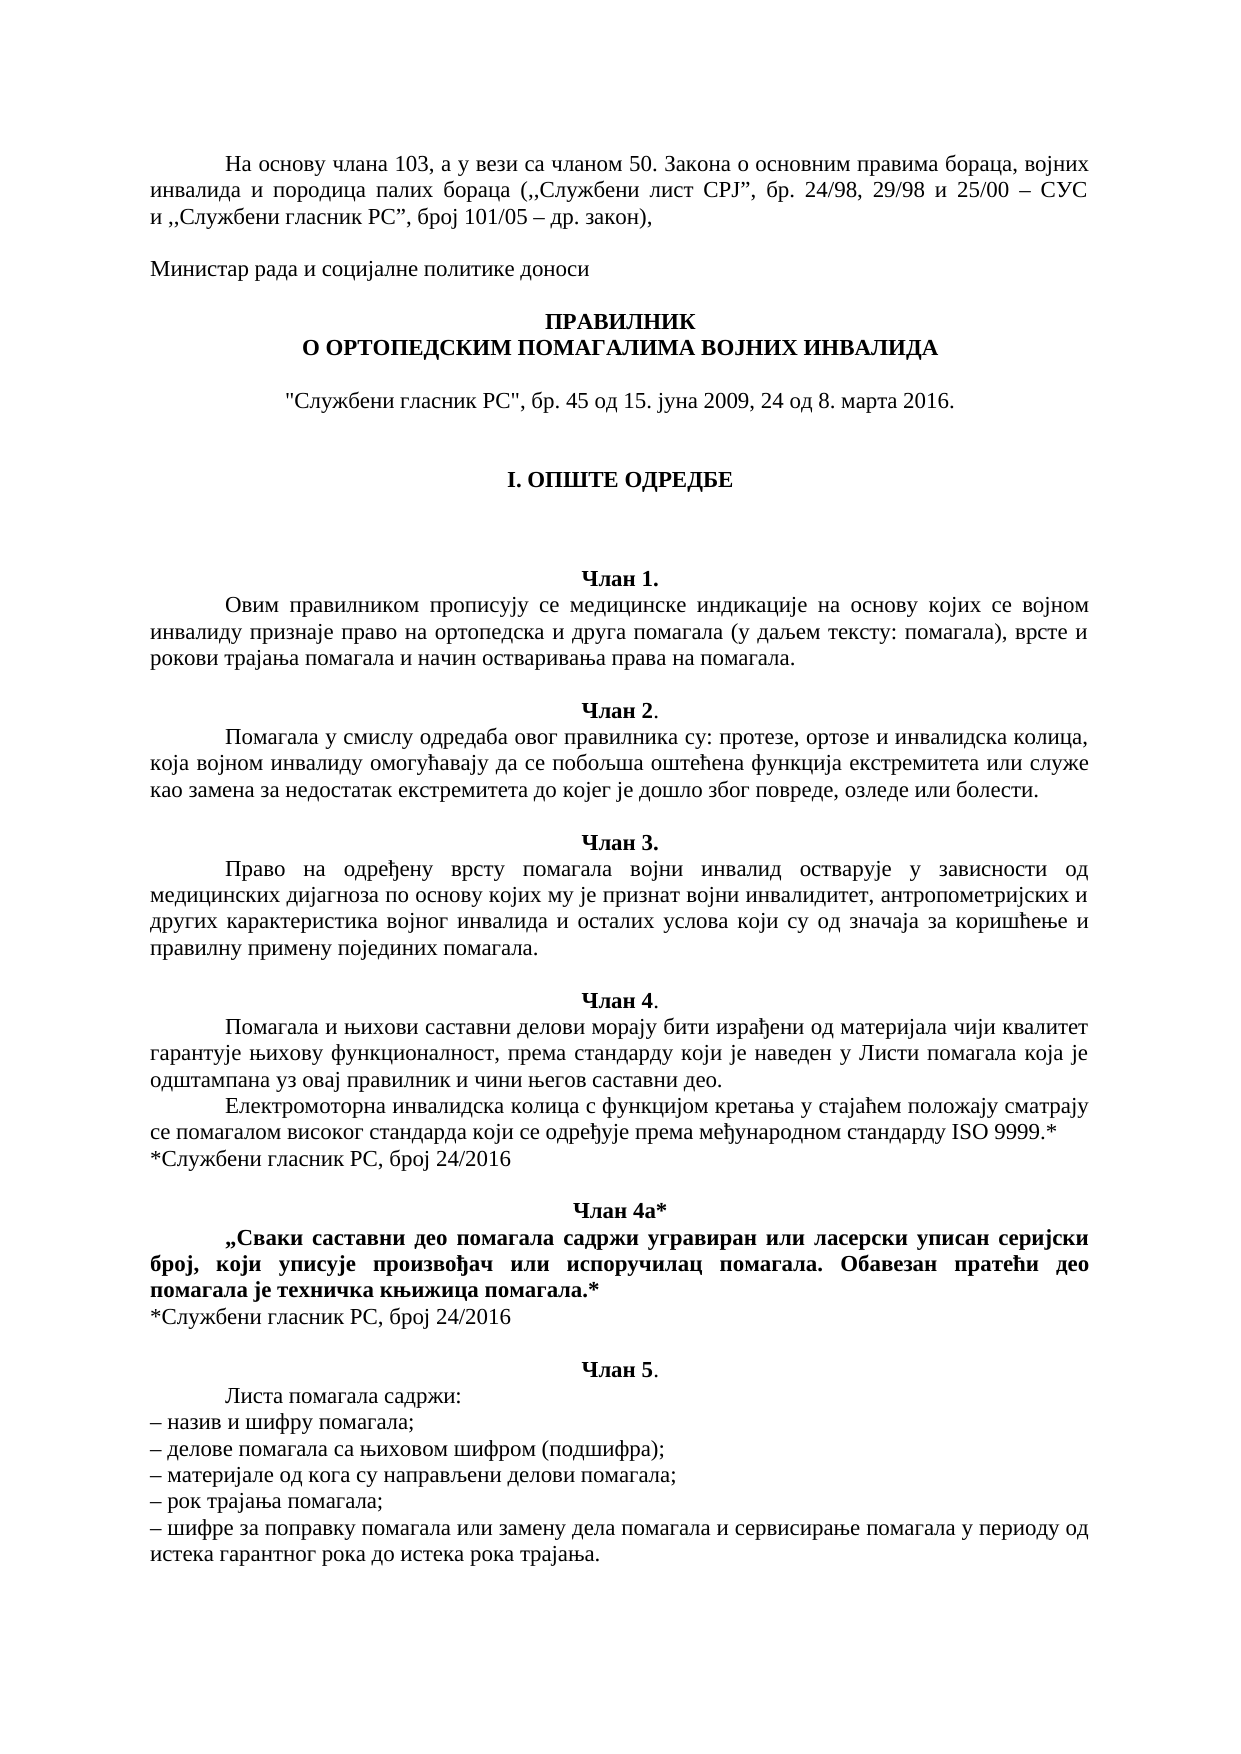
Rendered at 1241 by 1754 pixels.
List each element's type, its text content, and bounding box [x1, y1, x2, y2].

text На основу члана 103, а у вези са чланом 50. Закона о основним правима бораца, војних инвалида и породица палих бораца (,,Службени лист СРЈ”, бр. 24/98, 29/98 и 25/00 – СУС и ,,Службени гласник РС”, број 101/05 – др. закон), [150, 150, 1090, 229]
text Члан 5. [150, 1356, 1090, 1382]
text "Службени гласник РС", бр. 45 од 15. јуна 2009, 24 од 8. марта 2016. [150, 387, 1090, 413]
text Листа помагала садржи: [150, 1382, 1090, 1408]
text Овим правилником прописују се медицинске индикације на основу којих се војном инвалиду признаје право на ортопедска и друга помагала (у даљем тексту: помагала), врсте и рокови трајања помагала и начин остваривања права на помагала. [150, 591, 1090, 670]
text – материјале од кога су направљени делови помагала; [150, 1461, 1090, 1487]
text Члан 2. [150, 697, 1090, 723]
text Помагала и њихови саставни делови морају бити израђени од материјала чији квалитет гарантује њихову функционалност, према стандарду који је наведен у Листи помагала која је одштампана уз овај правилник и чини његов саставни део. [150, 1013, 1090, 1092]
text Министар рада и социјалне политике доноси [150, 255, 1090, 282]
text Електромоторна инвалидска колица с функцијом кретања у стајаћем положају сматрају се помагалом високог стандарда који се одређује према међународном стандарду ISO 9999.* [150, 1092, 1090, 1145]
text Члан 3. [150, 828, 1090, 855]
text Члан 4. [150, 987, 1090, 1013]
text ПРАВИЛНИК [150, 308, 1090, 334]
text О ОРТОПЕДСКИМ ПОМАГАЛИМА ВОЈНИХ ИНВАЛИДА [150, 334, 1090, 361]
text *Службени гласник РС, број 24/2016 [150, 1303, 1090, 1329]
text – шифре за поправку помагала или замену дела помагала и сервисирање помагала у периоду од истека гарантног рока до истека рока трајања. [150, 1514, 1090, 1566]
text Члан 4а* [150, 1197, 1090, 1224]
text *Службени гласник РС, број 24/2016 [150, 1145, 1090, 1171]
text Право на одређену врсту помагала војни инвалид остварује у зависности од медицинских дијагноза по основу којих му је признат војни инвалидитет, антропометријских и других карактеристика војног инвалида и осталих услова који су од значаја за коришћење и правилну примену појединих помагала. [150, 855, 1090, 960]
text I. ОПШТЕ ОДРЕДБЕ [150, 466, 1090, 493]
text Члан 1. [150, 565, 1090, 591]
text – делове помагала са њиховом шифром (подшифра); [150, 1435, 1090, 1461]
text – назив и шифру помагала; [150, 1408, 1090, 1435]
text – рок трајања помагала; [150, 1487, 1090, 1514]
text „Сваки саставни део помагала садржи угравиран или ласерски уписан серијски број, који уписује произвођач или испоручилац помагала. Обавезан пратећи део помагала је техничка књижица помагала.* [150, 1224, 1090, 1303]
text Помагала у смислу одредаба овог правилника су: протезе, ортозе и инвалидска колица, која војном инвалиду омогућавају да се побољша оштећена функција екстремитета или служе као замена за недостатак екстремитета до којег је дошло због повреде, озледе или болести. [150, 723, 1090, 802]
